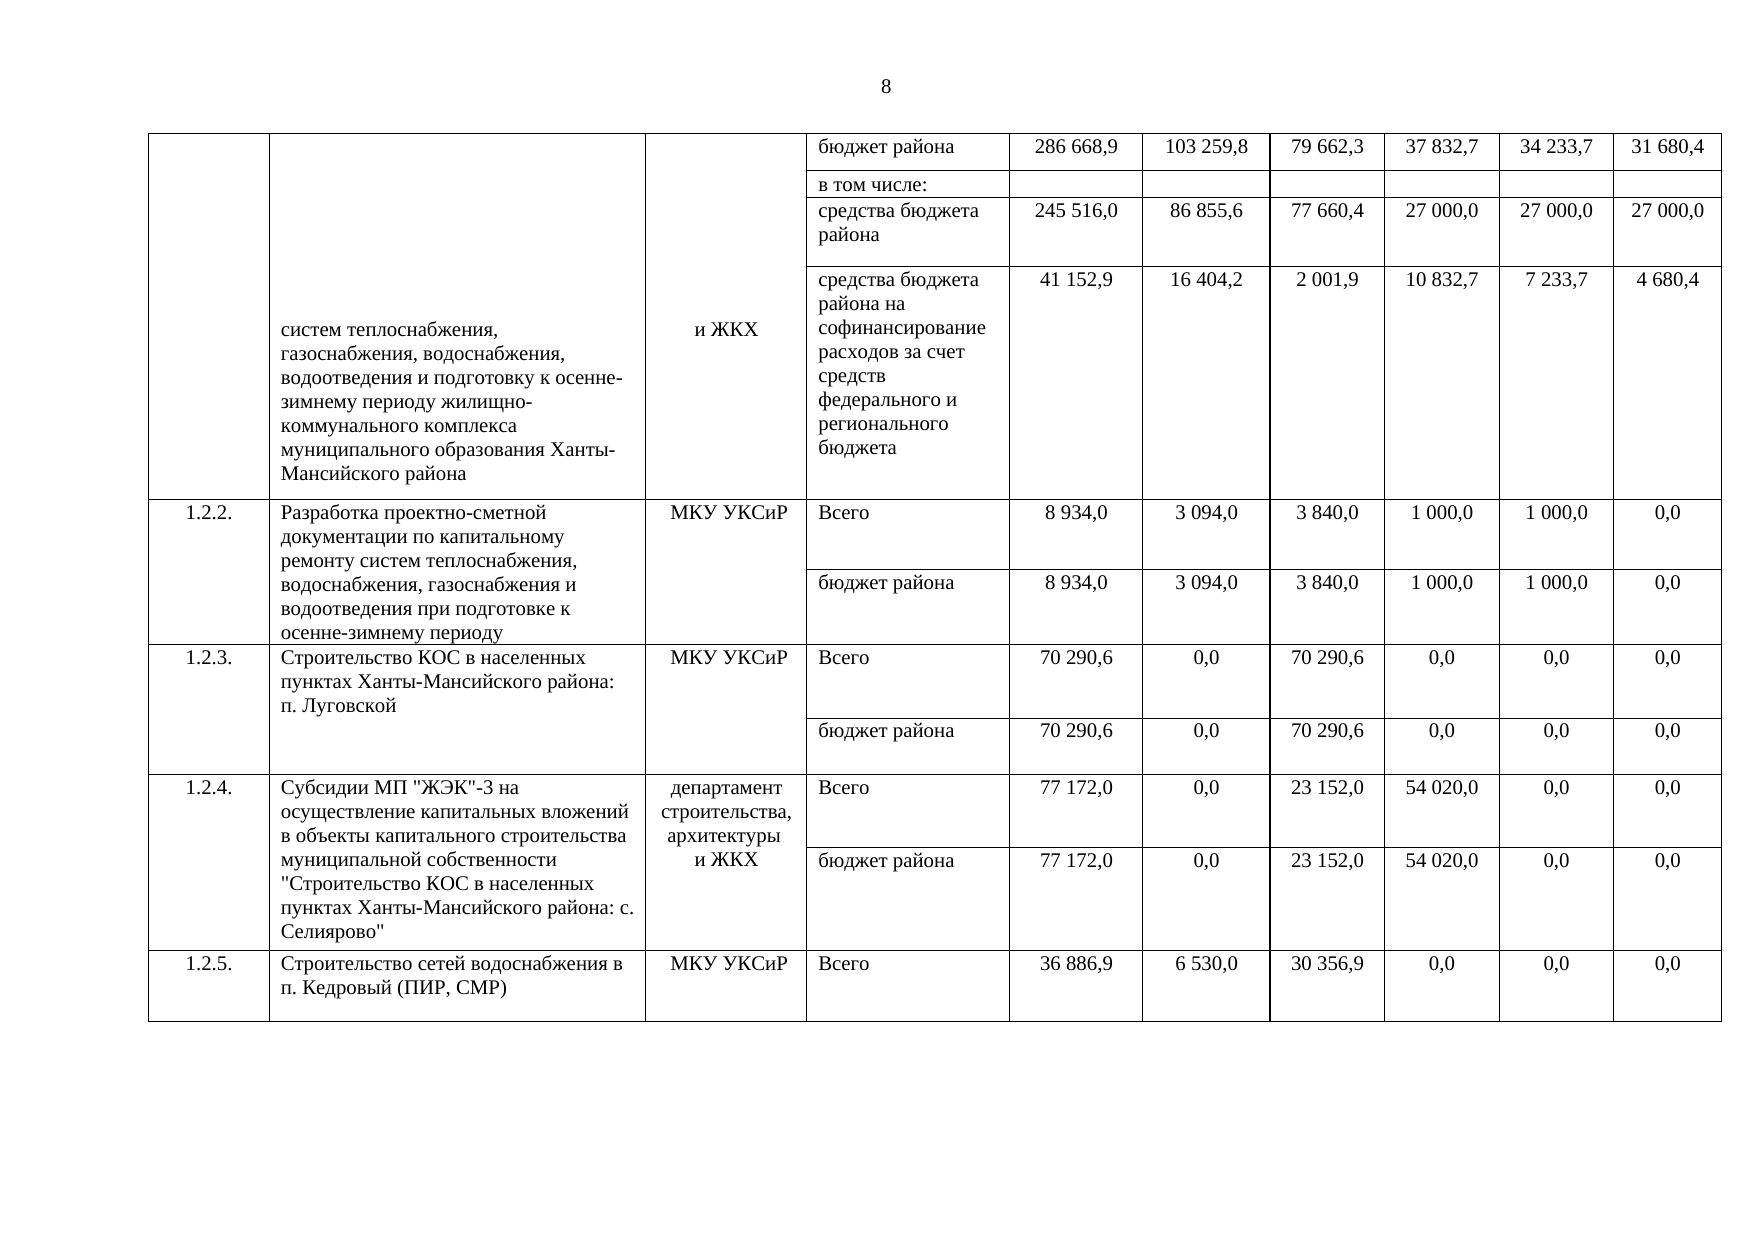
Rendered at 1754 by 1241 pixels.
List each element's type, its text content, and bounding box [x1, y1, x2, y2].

table_cell [1010, 171, 1142, 197]
table_cell 0,0 [1385, 951, 1499, 1021]
table_cell 0,0 [1614, 775, 1721, 847]
table_cell 0,0 [1614, 500, 1721, 569]
table_cell 0,0 [1143, 775, 1269, 847]
table_cell 30 356,9 [1271, 951, 1384, 1021]
table_cell 0,0 [1500, 775, 1613, 847]
table_cell 86 855,6 [1143, 198, 1269, 266]
table_cell 54 020,0 [1385, 848, 1499, 950]
table_cell 70 290,6 [1010, 645, 1142, 717]
table_cell МКУ УКСиР [646, 951, 806, 1021]
table_cell [1614, 171, 1721, 197]
table_cell 4 680,4 [1614, 267, 1721, 498]
table_cell 70 290,6 [1010, 719, 1142, 774]
table_cell Всего [807, 775, 1009, 847]
table_cell МКУ УКСиР [646, 645, 806, 774]
table_cell бюджет района [807, 848, 1009, 950]
table_cell бюджет района [807, 719, 1009, 774]
table_cell Разработка проектно-сметной документации по капитальному ремонту систем теплоснабжения, водоснабжения, газоснабжения и водоотведения при подготовке к осенне-зимнему периоду [270, 500, 645, 644]
table_cell 16 404,2 [1143, 267, 1269, 498]
table_cell 77 660,4 [1271, 198, 1384, 266]
table_cell 37 832,7 [1385, 134, 1499, 170]
table_cell 34 233,7 [1500, 134, 1613, 170]
table_cell 0,0 [1385, 645, 1499, 717]
table_cell [1143, 171, 1269, 197]
table_cell 3 840,0 [1271, 570, 1384, 644]
table_cell 286 668,9 [1010, 134, 1142, 170]
table_cell 77 172,0 [1010, 775, 1142, 847]
table_cell 27 000,0 [1385, 198, 1499, 266]
table_cell 0,0 [1614, 719, 1721, 774]
table_cell 1.2.2. [149, 500, 269, 644]
table_cell 54 020,0 [1385, 775, 1499, 847]
table_cell 8 934,0 [1010, 500, 1142, 569]
table_cell [1271, 171, 1384, 197]
table_cell средства бюджета района [807, 198, 1009, 266]
table_cell 0,0 [1143, 645, 1269, 717]
table_cell Всего [807, 500, 1009, 569]
table_cell департамент строительства, архитектуры и ЖКХ [646, 775, 806, 950]
table_cell 1 000,0 [1500, 500, 1613, 569]
table_cell 41 152,9 [1010, 267, 1142, 498]
table_cell 0,0 [1500, 848, 1613, 950]
table_cell 3 094,0 [1143, 570, 1269, 644]
table_cell 70 290,6 [1271, 719, 1384, 774]
table_cell 0,0 [1500, 645, 1613, 717]
table_cell 1.2.5. [149, 951, 269, 1021]
table_cell 6 530,0 [1143, 951, 1269, 1021]
table_cell 103 259,8 [1143, 134, 1269, 170]
table_cell 0,0 [1143, 719, 1269, 774]
table_cell 10 832,7 [1385, 267, 1499, 498]
table_cell 3 094,0 [1143, 500, 1269, 569]
table_cell 0,0 [1614, 951, 1721, 1021]
table_cell 0,0 [1614, 570, 1721, 644]
table_cell Всего [807, 951, 1009, 1021]
table_cell в том числе: [807, 171, 1009, 197]
table_cell 0,0 [1614, 848, 1721, 950]
table_cell 1 000,0 [1385, 570, 1499, 644]
table_cell 0,0 [1614, 645, 1721, 717]
table_cell 0,0 [1385, 719, 1499, 774]
table_cell 70 290,6 [1271, 645, 1384, 717]
table_cell 0,0 [1143, 848, 1269, 950]
table_cell 27 000,0 [1500, 198, 1613, 266]
table_cell 0,0 [1500, 719, 1613, 774]
table_cell 0,0 [1500, 951, 1613, 1021]
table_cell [270, 951, 645, 1021]
table_cell 1.2.4. [149, 775, 269, 950]
table_cell бюджет района [807, 134, 1009, 170]
table_cell 7 233,7 [1500, 267, 1613, 498]
table_cell 77 172,0 [1010, 848, 1142, 950]
table_cell 27 000,0 [1614, 198, 1721, 266]
table_cell МКУ УКСиР [646, 500, 806, 644]
table_cell 1 000,0 [1385, 500, 1499, 569]
table_cell Субсидии МП "ЖЭК"-3 на осуществление капитальных вложений в объекты капитального строительства муниципальной собственности "Строительство КОС в населенных пунктах Ханты-Мансийского района: с. Селиярово" [270, 775, 645, 950]
table_cell [1385, 171, 1499, 197]
table_cell средства бюджета района на софинансирование расходов за счет средств федерального и регионального бюджета [807, 267, 1009, 498]
table_cell 31 680,4 [1614, 134, 1721, 170]
table_cell бюджет района [807, 570, 1009, 644]
table_cell 245 516,0 [1010, 198, 1142, 266]
table_cell 1.2.3. [149, 645, 269, 774]
table_cell 23 152,0 [1271, 848, 1384, 950]
table_cell 8 934,0 [1010, 570, 1142, 644]
table_cell 23 152,0 [1271, 775, 1384, 847]
table_cell Всего [807, 645, 1009, 717]
table_cell 36 886,9 [1010, 951, 1142, 1021]
table_cell Строительство КОС в населенных пунктах Ханты-Мансийского района: п. Луговской [270, 645, 645, 774]
table_cell 2 001,9 [1271, 267, 1384, 498]
table_cell 3 840,0 [1271, 500, 1384, 569]
table_cell 79 662,3 [1271, 134, 1384, 170]
table_cell 1 000,0 [1500, 570, 1613, 644]
table_cell [1500, 171, 1613, 197]
